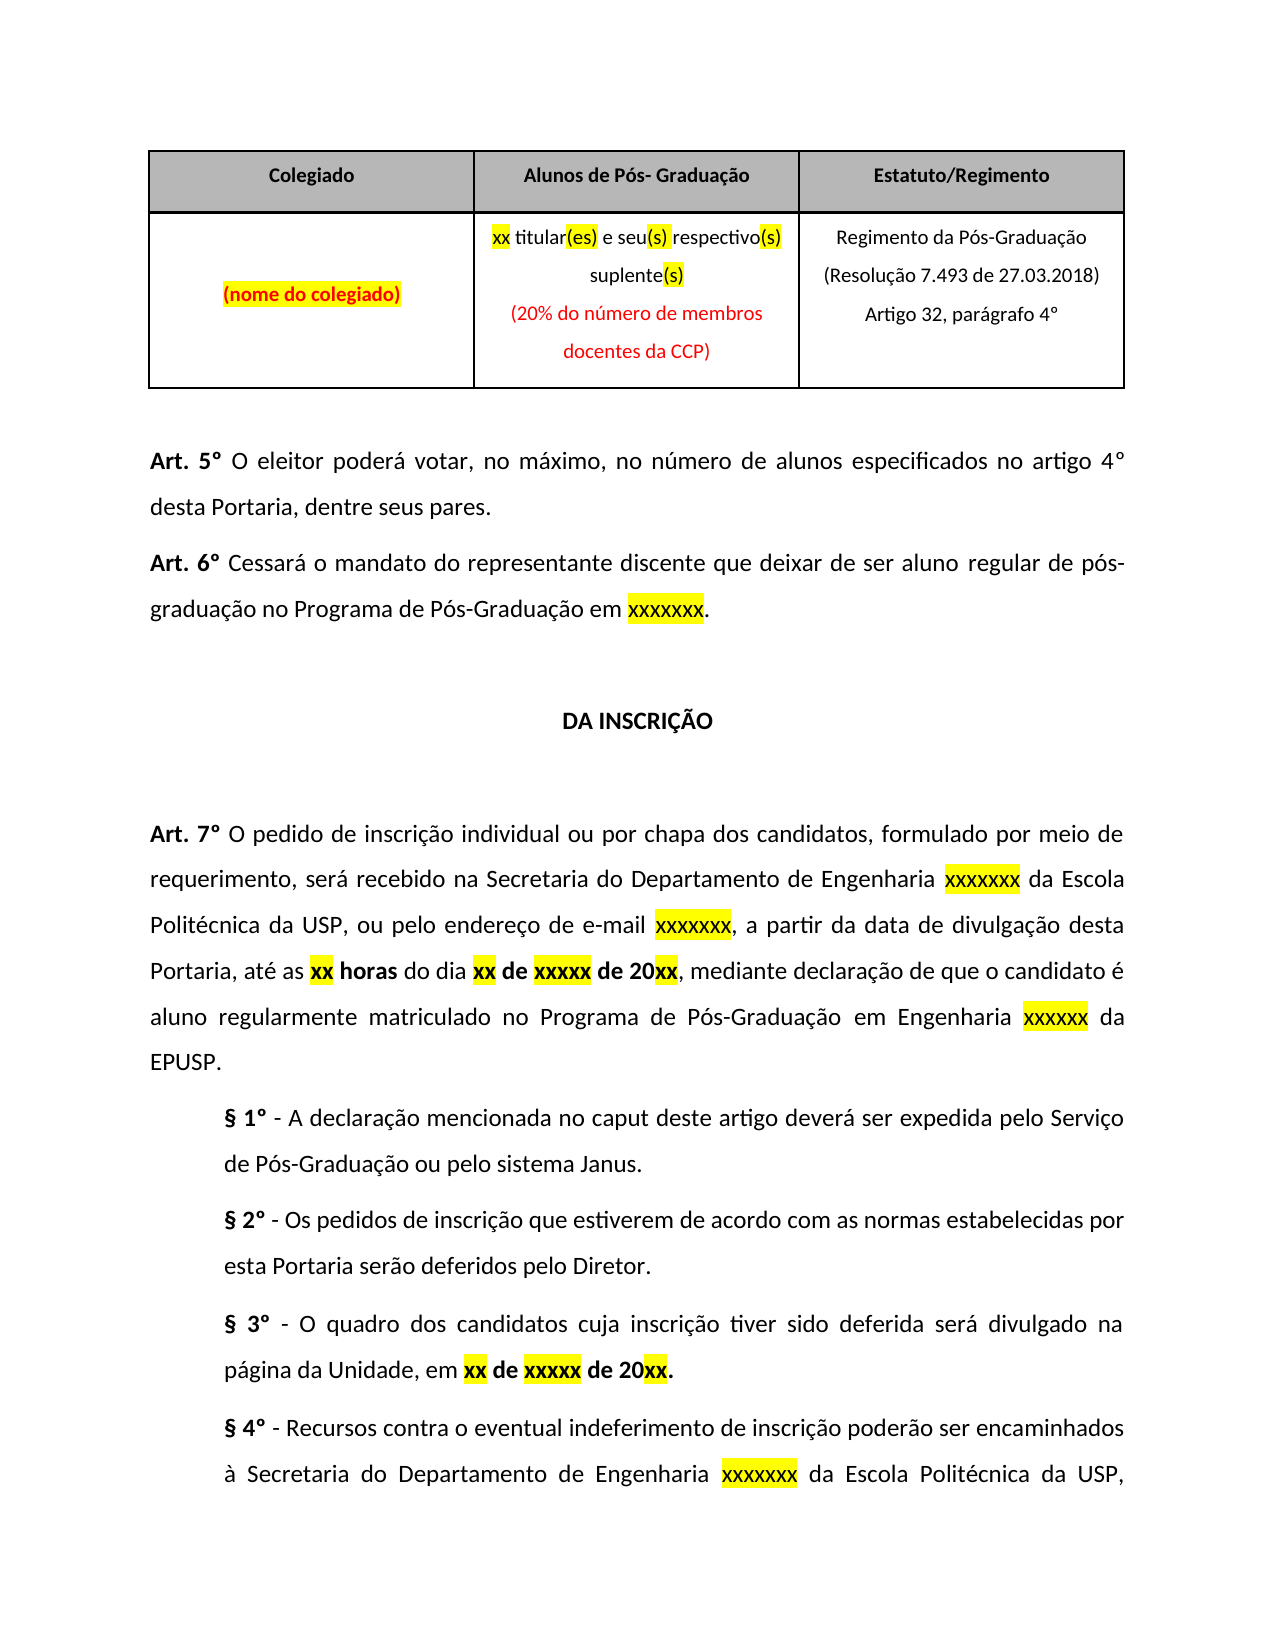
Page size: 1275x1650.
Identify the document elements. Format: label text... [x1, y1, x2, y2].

text DA INSCRIÇÃO [150, 705, 1125, 736]
text § 3º - O quadro dos candidatos cuja inscrição tiver sido deferida será divulgado na página da Unidade, em xx de xxxxx de 20xx. [224, 1308, 1125, 1384]
text Art. 6º Cessará o mandato do representante discente que deixar de ser aluno regular de pós-graduação no Programa de Pós-Graduação em xxxxxxx. [150, 547, 1125, 624]
table_header Alunos de Pós- Graduação [475, 152, 798, 211]
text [224, 1412, 1125, 1488]
table_cell (nome do colegiado) [150, 214, 473, 387]
table_cell xx titular(es) e seu(s) respectivo(s) suplente(s) (20% do número de membros docentes da CCP) [475, 214, 798, 387]
table_cell Regimento da Pós-Graduação (Resolução 7.493 de 27.03.2018) Artigo 32, parágrafo 4º [800, 214, 1123, 387]
text Art. 7º O pedido de inscrição individual ou por chapa dos candidatos, formulado por meio de requerimento, será recebido na Secretaria do Departamento de Engenharia xxxxxxx da Escola Politécnica da USP, ou pelo endereço de e-mail xxxxxxx, a partir da data de divulgação desta Portaria, até as xx horas do dia xx de xxxxx de 20xx, mediante declaração de que o candidato é aluno regularmente matriculado no Programa de Pós-Graduação em Engenharia xxxxxx da EPUSP. [150, 818, 1125, 1077]
table_header Estatuto/Regimento [800, 152, 1123, 211]
table_header Colegiado [150, 152, 473, 211]
text Art. 5º O eleitor poderá votar, no máximo, no número de alunos especificados no artigo 4º desta Portaria, dentre seus pares. [150, 446, 1125, 522]
text § 1º - A declaração mencionada no caput deste artigo deverá ser expedida pelo Serviço de Pós-Graduação ou pelo sistema Janus. [224, 1102, 1125, 1179]
text § 2º - Os pedidos de inscrição que estiverem de acordo com as normas estabelecidas por esta Portaria serão deferidos pelo Diretor. [224, 1204, 1125, 1281]
